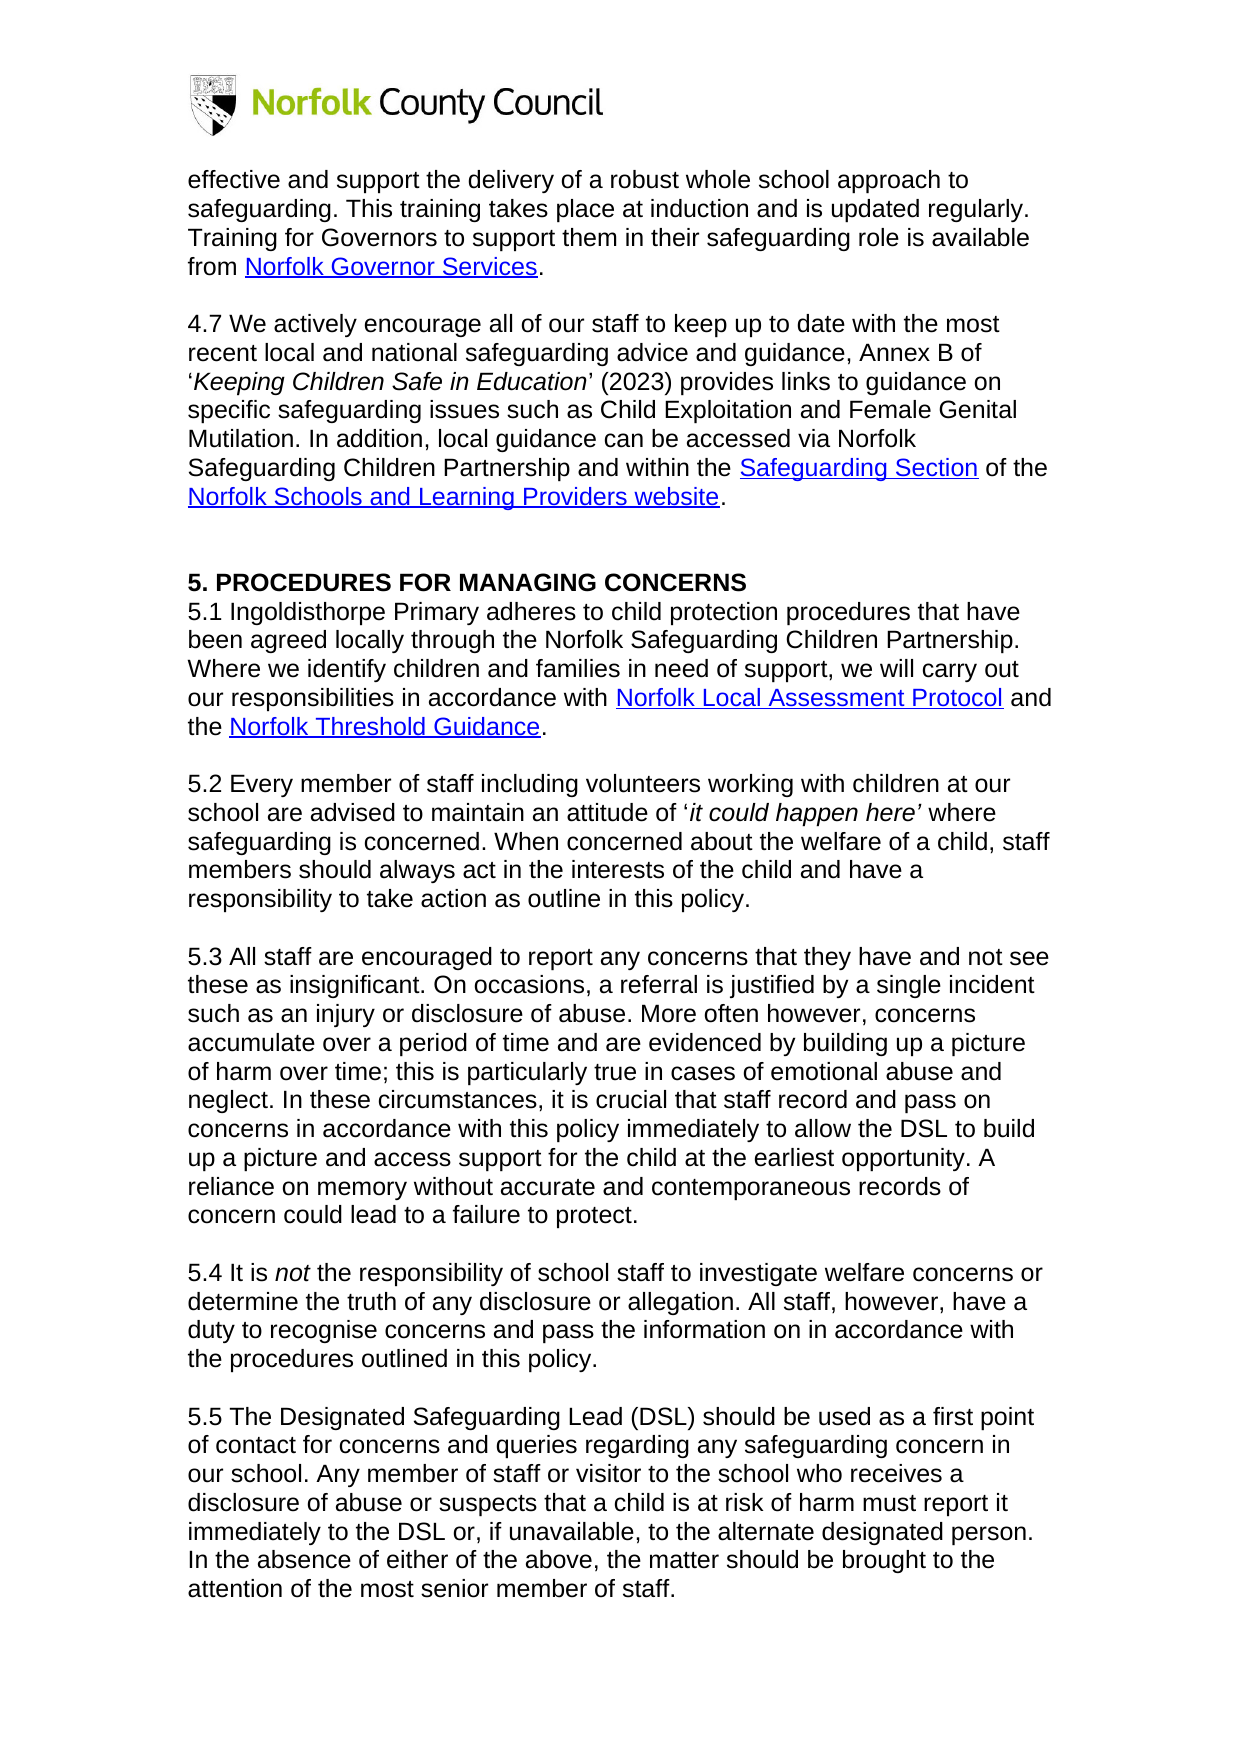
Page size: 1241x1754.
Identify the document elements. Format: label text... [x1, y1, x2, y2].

text 5.1 Ingoldisthorpe Primary adheres to child protection procedures that have been agreed locally through the Norfolk Safeguarding Children Partnership. Where we identify children and families in need of support, we will carry out our responsibilities in accordance with Norfolk Local Assessment Protocol and the Norfolk Threshold Guidance. [187, 596, 1053, 740]
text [187, 165, 1053, 223]
text 5.3 All staff are encouraged to report any concerns that they have and not see these as insignificant. On occasions, a referral is justified by a single incident such as an injury or disclosure of abuse. More often however, concerns accumulate over a period of time and are evidenced by building up a picture of harm over time; this is particularly true in cases of emotional abuse and neglect. In these circumstances, it is crucial that staff record and pass on concerns in accordance with this policy immediately to allow the DSL to build up a picture and access support for the child at the earliest opportunity. A reliance on memory without accurate and contemporaneous records of concern could lead to a failure to protect. [187, 941, 1053, 1229]
text 5.5 The Designated Safeguarding Lead (DSL) should be used as a first point of contact for concerns and queries regarding any safeguarding concern in our school. Any member of staff or visitor to the school who receives a disclosure of abuse or suspects that a child is at risk of harm must report it immediately to the DSL or, if unavailable, to the alternate designated person. In the absence of either of the above, the matter should be brought to the attention of the most senior member of staff. [187, 1401, 1053, 1603]
text 5.2 Every member of staff including volunteers working with children at our school are advised to maintain an attitude of ‘it could happen here’ where safeguarding is concerned. When concerned about the welfare of a child, staff members should always act in the interests of the child and have a responsibility to take action as outline in this policy. [187, 769, 1053, 913]
text 5. PROCEDURES FOR MANAGING CONCERNS [187, 568, 1053, 596]
text 5.4 It is not the responsibility of school staff to investigate welfare concerns or determine the truth of any disclosure or allegation. All staff, however, have a duty to recognise concerns and pass the information on in accordance with the procedures outlined in this policy. [187, 1258, 1053, 1373]
text 4.7 We actively encourage all of our staff to keep up to date with the most recent local and national safeguarding advice and guidance, Annex B of ‘Keeping Children Safe in Education’ (2023) provides links to guidance on specific safeguarding issues such as Child Exploitation and Female Genital Mutilation. In addition, local guidance can be accessed via Norfolk Safeguarding Children Partnership and within the Safeguarding Section of the Norfolk Schools and Learning Providers website. [187, 309, 1053, 510]
picture [187, 73, 606, 137]
text Training for Governors to support them in their safeguarding role is available from Norfolk Governor Services. [187, 223, 1053, 280]
